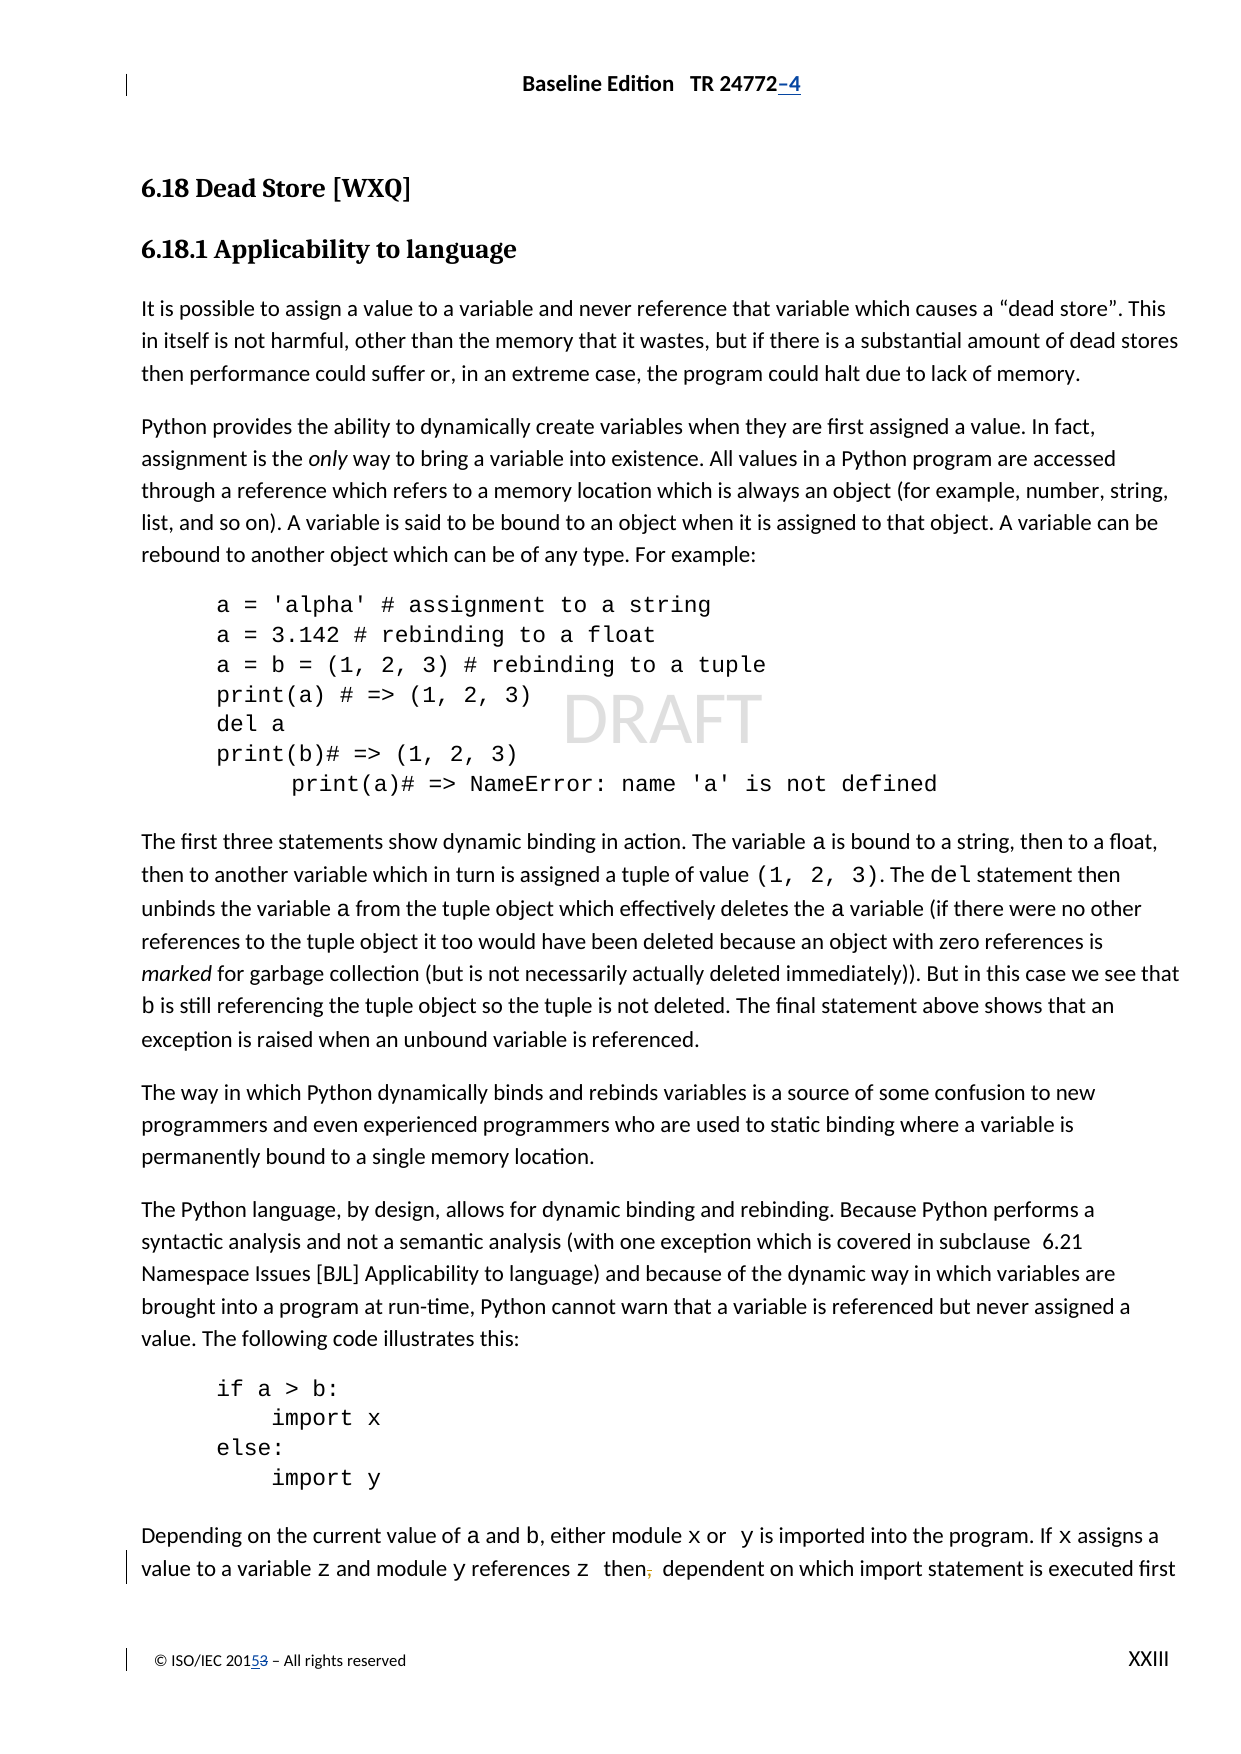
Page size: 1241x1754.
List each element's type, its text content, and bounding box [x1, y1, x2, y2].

text a = b = (1, 2, 3) # rebinding to a tuple [141, 653, 1182, 679]
text import y [141, 1466, 1182, 1492]
text print(b)# => (1, 2, 3) [141, 742, 1182, 768]
text else: [141, 1437, 1182, 1462]
text The way in which Python dynamically binds and rebinds variables is a source of some confusion to new programmers and even experienced programmers who are used to static binding where a variable is permanently bound to a single memory location. [141, 1078, 1182, 1170]
text print(a)# => NameError: name 'a' is not defined [216, 772, 1182, 798]
subtitle 6.18.1 Applicability to language [141, 234, 1182, 265]
text del a [141, 713, 1182, 739]
text The Python language, by design, allows for dynamic binding and rebinding. Because Python performs a syntactic analysis and not a semantic analysis (with one exception which is covered in subclause Applicability to language) and because of the dynamic way in which variables are brought into a program at run-time, Python cannot warn that a variable is referenced but never assigned a value. The following code illustrates this: [141, 1195, 1182, 1352]
text if a > b: [141, 1377, 1182, 1403]
text The first three statements show dynamic binding in action. The variable a is bound to a string, then to a float, then to another variable which in turn is assigned a tuple of value (1, 2, 3). The del statement then unbinds the variable a from the tuple object which effectively deletes the a variable (if there were no other references to the tuple object it too would have been deleted because an object with zero references is marked for garbage collection (but is not necessarily actually deleted immediately)). But in this case we see that b is still referencing the tuple object so the tuple is not deleted. The final statement above shows that an exception is raised when an unbound variable is referenced. [141, 827, 1182, 1053]
text print(a) # => (1, 2, 3) [141, 683, 1182, 709]
text Python provides the ability to dynamically create variables when they are first assigned a value. In fact, assignment is the only way to bring a variable into existence. All values in a Python program are accessed through a reference which refers to a memory location which is always an object (for example, number, string, list, and so on). A variable is said to be bound to an object when it is assigned to that object. A variable can be rebound to another object which can be of any type. For example: [141, 412, 1182, 568]
subtitle 6.18 Dead Store [WXQ] [141, 173, 1182, 205]
text a = 3.142 # rebinding to a float [141, 623, 1182, 649]
text a = 'alpha' # assignment to a string [141, 593, 1182, 619]
text It is possible to assign a value to a variable and never reference that variable which causes a “dead store”. This in itself is not harmful, other than the memory that it wastes, but if there is a substantial amount of dead stores then performance could suffer or, in an extreme case, the program could halt due to lack of memory. [141, 294, 1182, 387]
text import x [141, 1407, 1182, 1433]
